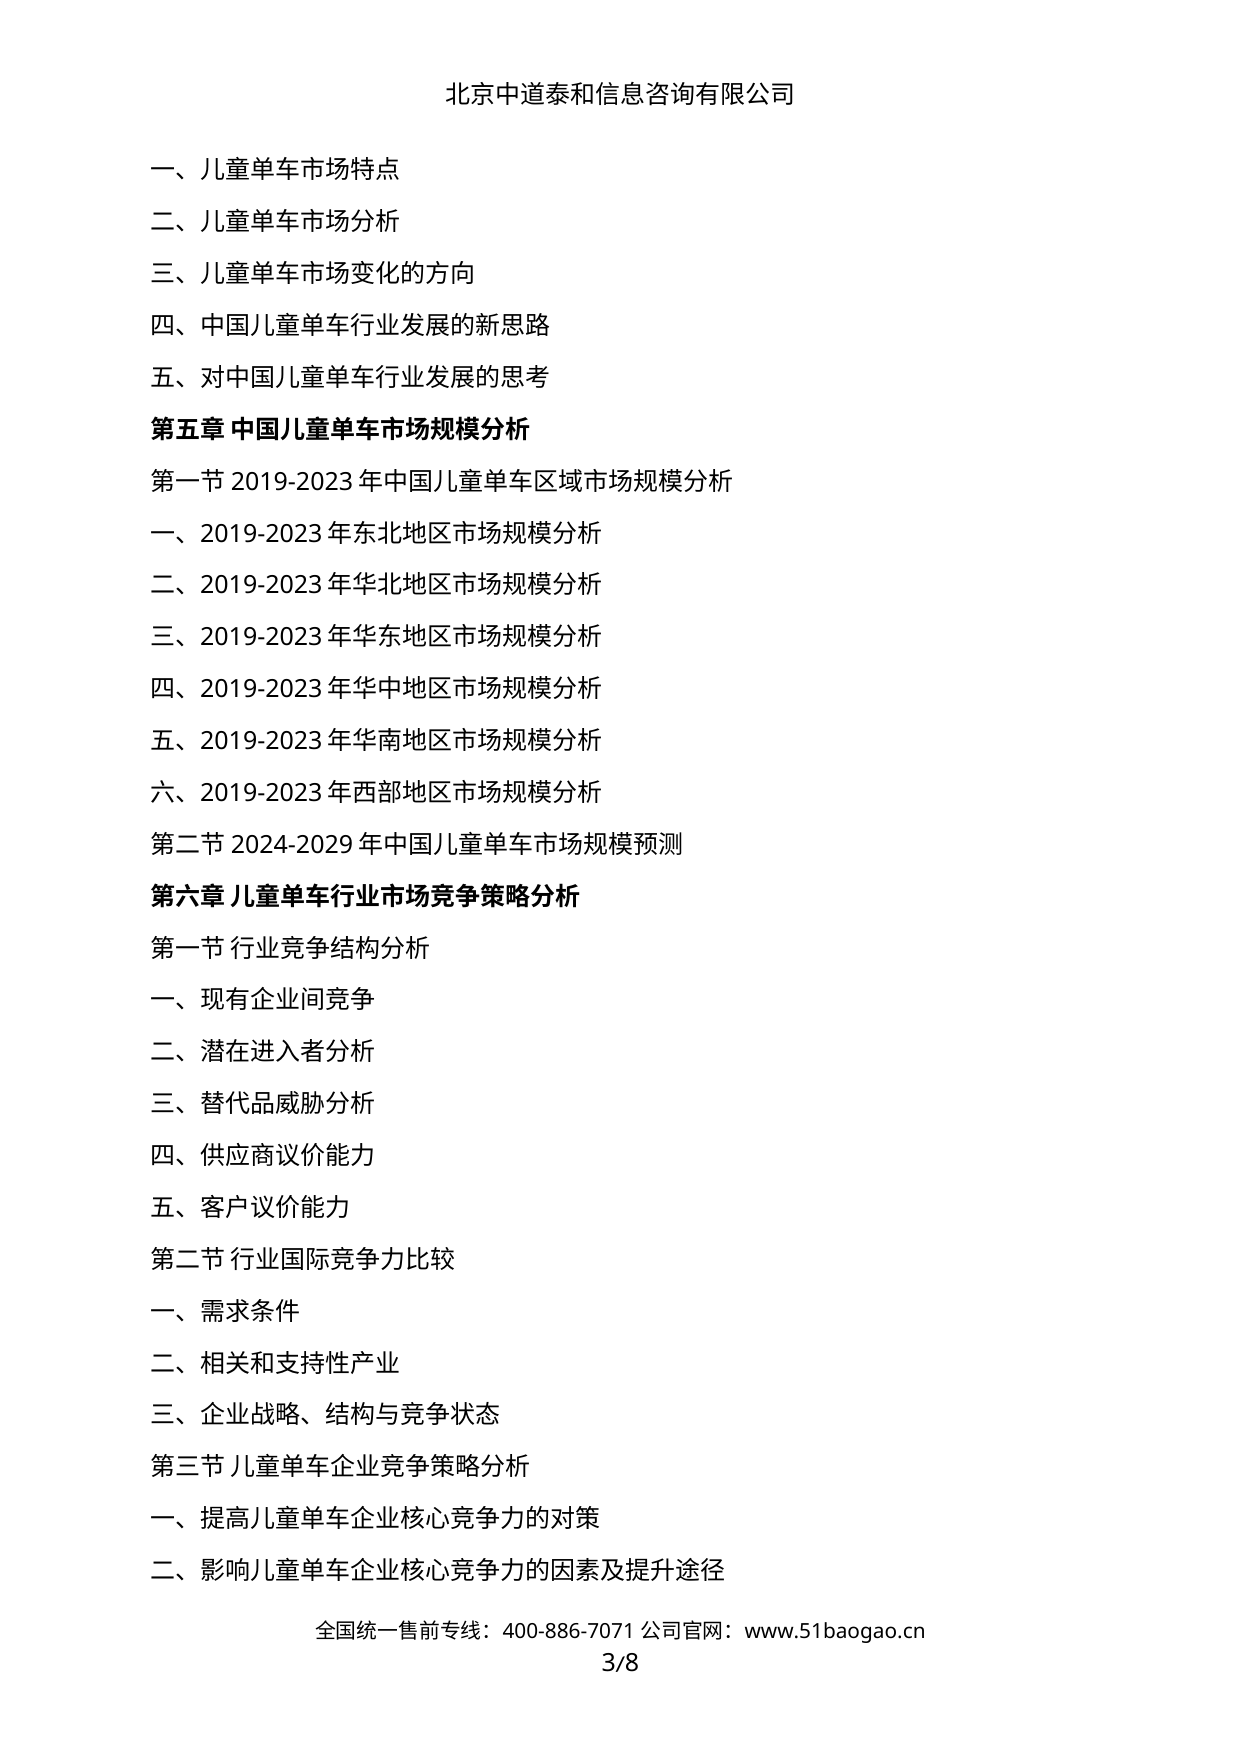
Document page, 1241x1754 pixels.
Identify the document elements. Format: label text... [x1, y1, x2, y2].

text 五、对中国儿童单车行业发展的思考 [150, 357, 1090, 394]
text 六、2019-2023年西部地区市场规模分析 [150, 772, 1090, 809]
text 三、企业战略、结构与竞争状态 [150, 1395, 1090, 1431]
text 三、替代品威胁分析 [150, 1084, 1090, 1120]
text 第三节 儿童单车企业竞争策略分析 [150, 1447, 1090, 1483]
text 三、儿童单车市场变化的方向 [150, 254, 1090, 290]
text 第六章 儿童单车行业市场竞争策略分析 [150, 876, 1090, 912]
text 五、2019-2023年华南地区市场规模分析 [150, 721, 1090, 757]
text 二、影响儿童单车企业核心竞争力的因素及提升途径 [150, 1551, 1090, 1587]
text 五、客户议价能力 [150, 1187, 1090, 1224]
text 一、提高儿童单车企业核心竞争力的对策 [150, 1499, 1090, 1535]
text 一、需求条件 [150, 1291, 1090, 1327]
text 二、相关和支持性产业 [150, 1343, 1090, 1379]
text 二、儿童单车市场分析 [150, 202, 1090, 238]
text 第二节 行业国际竞争力比较 [150, 1239, 1090, 1276]
text 四、供应商议价能力 [150, 1136, 1090, 1172]
text 一、现有企业间竞争 [150, 980, 1090, 1016]
text 第一节 2019-2023年中国儿童单车区域市场规模分析 [150, 461, 1090, 497]
text 四、中国儿童单车行业发展的新思路 [150, 306, 1090, 342]
text 二、潜在进入者分析 [150, 1032, 1090, 1068]
text 三、2019-2023年华东地区市场规模分析 [150, 617, 1090, 653]
text 二、2019-2023年华北地区市场规模分析 [150, 565, 1090, 601]
text 第一节 行业竞争结构分析 [150, 928, 1090, 964]
text 一、儿童单车市场特点 [150, 150, 1090, 186]
text 第五章 中国儿童单车市场规模分析 [150, 409, 1090, 446]
text 一、2019-2023年东北地区市场规模分析 [150, 513, 1090, 549]
text 四、2019-2023年华中地区市场规模分析 [150, 669, 1090, 705]
text 第二节 2024-2029年中国儿童单车市场规模预测 [150, 824, 1090, 861]
